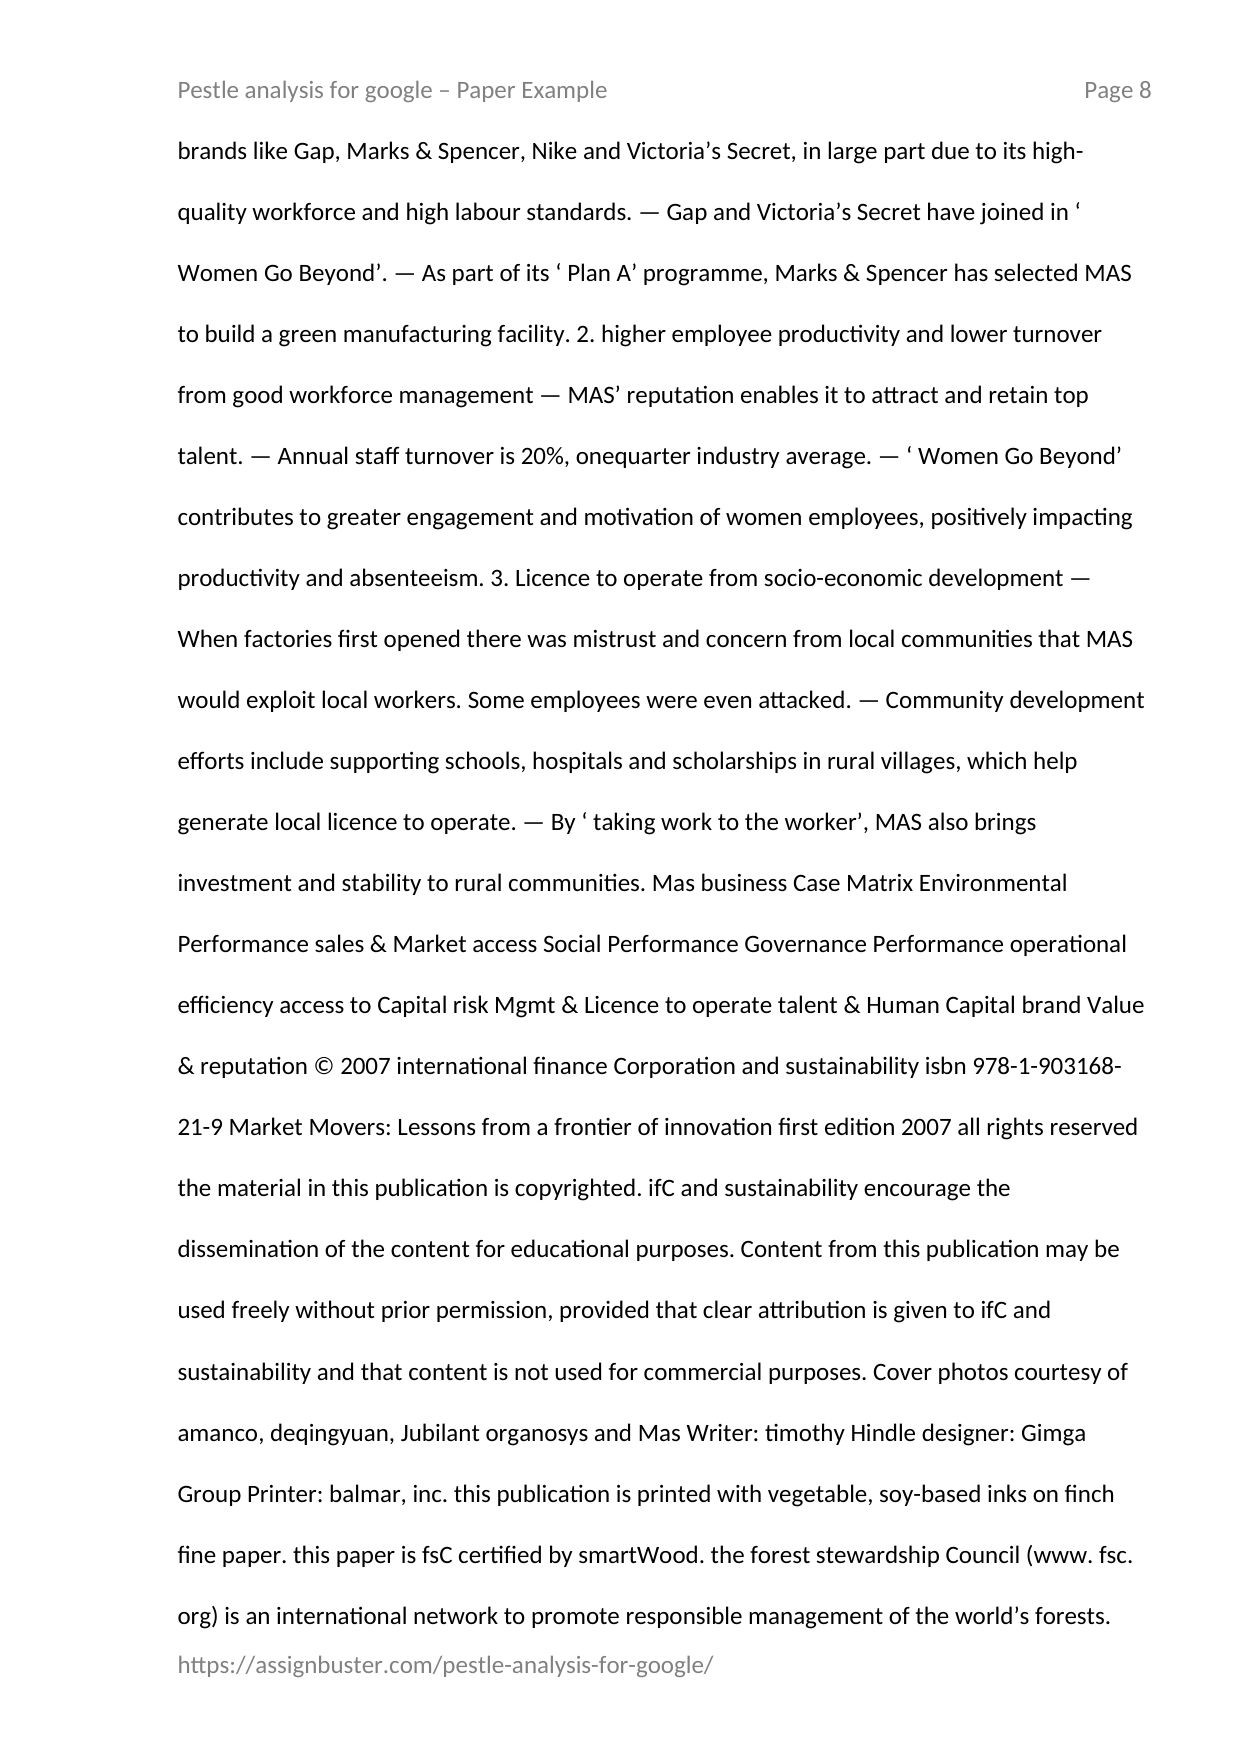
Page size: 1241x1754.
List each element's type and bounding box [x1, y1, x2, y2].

text [177, 135, 1152, 1630]
